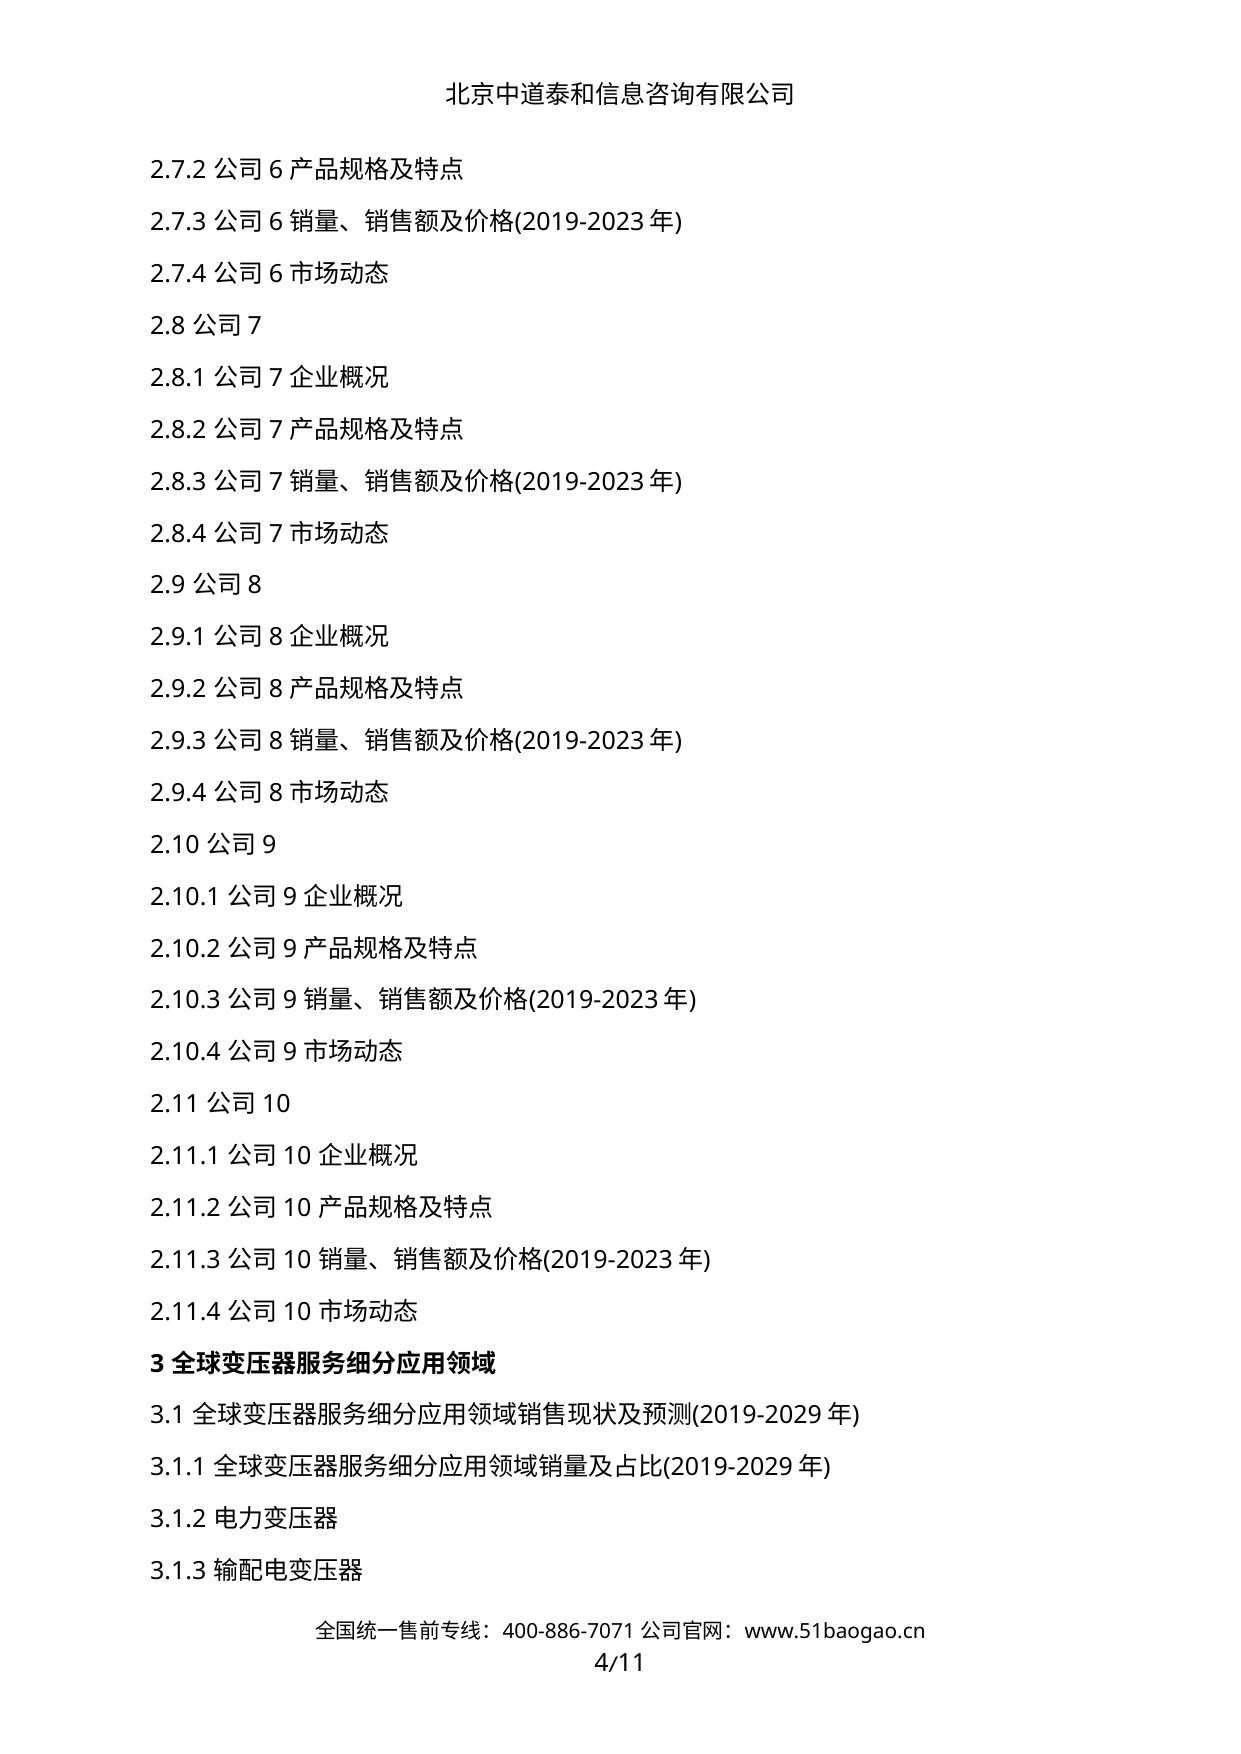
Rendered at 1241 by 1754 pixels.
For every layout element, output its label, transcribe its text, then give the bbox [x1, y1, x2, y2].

text 2.9 公司 8 [150, 565, 1090, 601]
text 2.8.4 公司 7 市场动态 [150, 513, 1090, 549]
text 2.10.4 公司 9 市场动态 [150, 1032, 1090, 1068]
text 2.10.1 公司 9 企业概况 [150, 876, 1090, 912]
text 2.9.2 公司 8 产品规格及特点 [150, 669, 1090, 705]
text 2.11.4 公司 10 市场动态 [150, 1291, 1090, 1327]
text 2.9.1 公司 8 企业概况 [150, 617, 1090, 653]
text 2.11.1 公司 10 企业概况 [150, 1136, 1090, 1172]
text 2.10.2 公司 9 产品规格及特点 [150, 928, 1090, 964]
text 2.9.4 公司 8 市场动态 [150, 772, 1090, 809]
text 2.11.3 公司 10 销量、销售额及价格(2019-2023年) [150, 1239, 1090, 1276]
text 2.7.2 公司 6 产品规格及特点 [150, 150, 1090, 186]
text 2.8.3 公司 7 销量、销售额及价格(2019-2023年) [150, 461, 1090, 497]
text 2.8.1 公司 7 企业概况 [150, 357, 1090, 394]
text 3.1 全球变压器服务细分应用领域销售现状及预测(2019-2029年) [150, 1395, 1090, 1431]
text 3 全球变压器服务细分应用领域 [150, 1343, 1090, 1379]
text 2.11.2 公司 10 产品规格及特点 [150, 1187, 1090, 1224]
text 2.7.4 公司 6 市场动态 [150, 254, 1090, 290]
text 2.8 公司 7 [150, 306, 1090, 342]
text 3.1.3 输配电变压器 [150, 1551, 1090, 1587]
text 2.9.3 公司 8 销量、销售额及价格(2019-2023年) [150, 721, 1090, 757]
text 3.1.2 电力变压器 [150, 1499, 1090, 1535]
text 3.1.1 全球变压器服务细分应用领域销量及占比(2019-2029年) [150, 1447, 1090, 1483]
text 2.7.3 公司 6 销量、销售额及价格(2019-2023年) [150, 202, 1090, 238]
text 2.10.3 公司 9 销量、销售额及价格(2019-2023年) [150, 980, 1090, 1016]
text 2.10 公司 9 [150, 824, 1090, 861]
text 2.8.2 公司 7 产品规格及特点 [150, 409, 1090, 446]
text 2.11 公司 10 [150, 1084, 1090, 1120]
